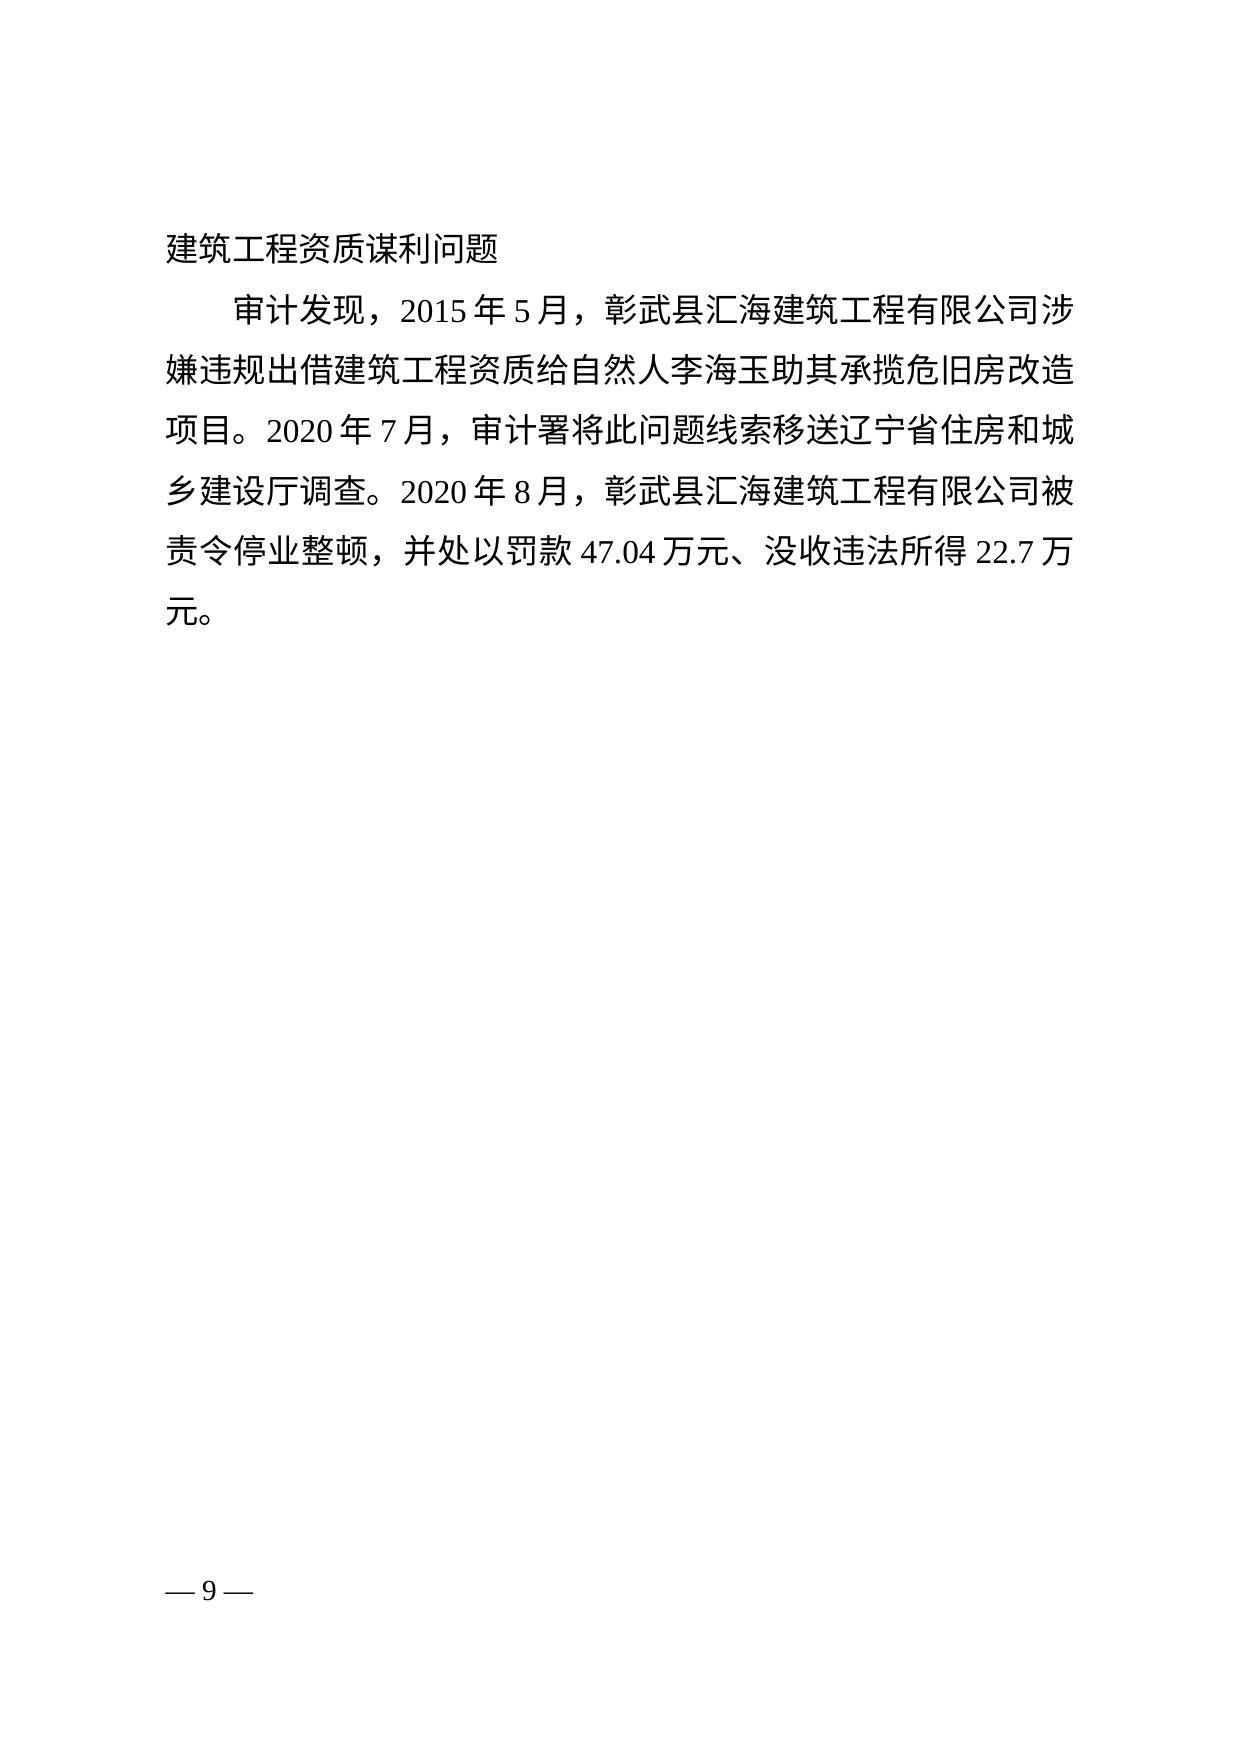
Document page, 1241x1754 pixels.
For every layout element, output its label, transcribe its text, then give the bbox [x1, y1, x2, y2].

text 审计发现，2015年5月，彰武县汇海建筑工程有限公司涉嫌违规出借建筑工程资质给自然人李海玉助其承揽危旧房改造项目。2020年7月，审计署将此问题线索移送辽宁省住房和城乡建设厅调查。2020年8月，彰武县汇海建筑工程有限公司被责令停业整顿，并处以罚款47.04万元、没收违法所得22.7万元。 [165, 274, 1075, 636]
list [165, 214, 1075, 274]
